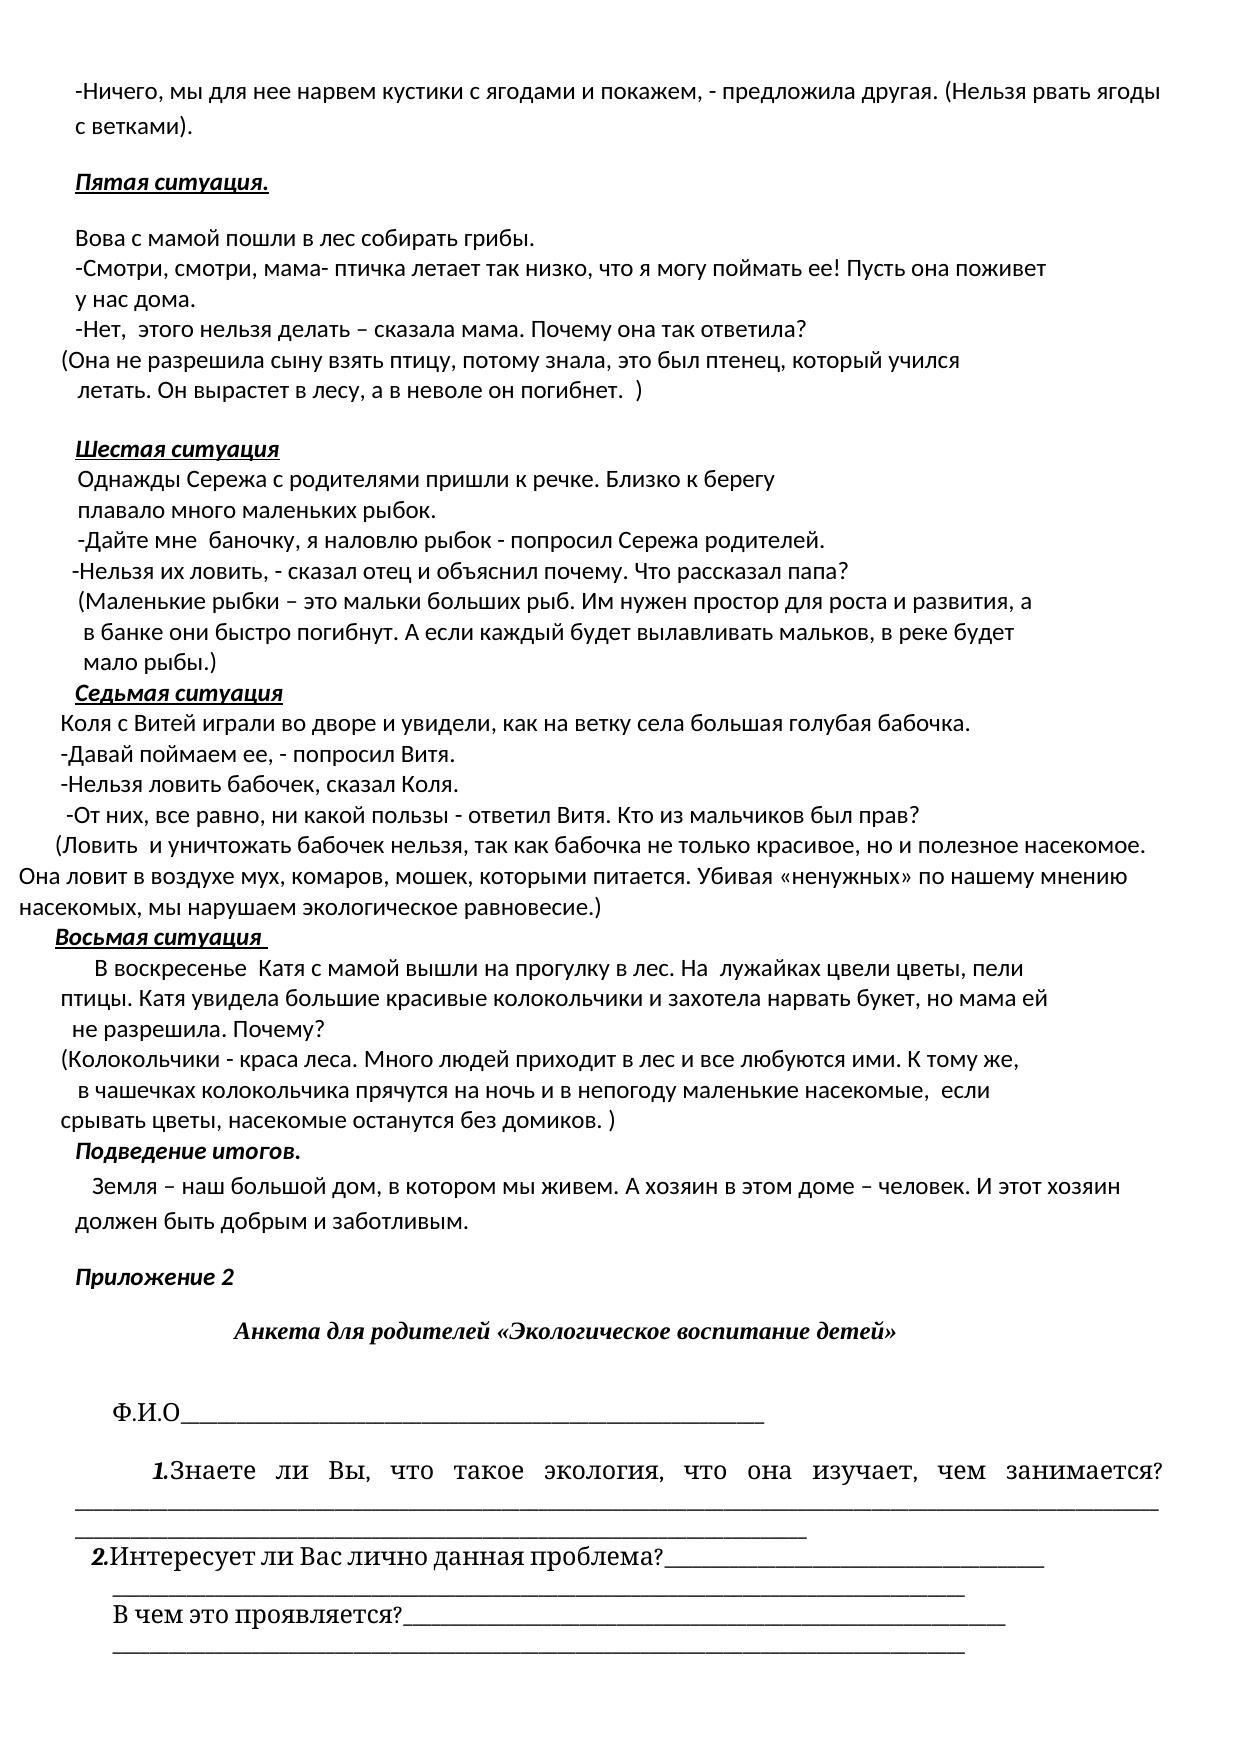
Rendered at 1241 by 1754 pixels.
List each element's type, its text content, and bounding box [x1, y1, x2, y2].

text -Давай поймаем ее, - попросил Витя. [0, 738, 1165, 768]
text -Смотри, смотри, мама- птичка летает так низко, что я могу поймать ее! Пусть она поживет [19, 252, 1165, 283]
text мало рыбы.) [0, 646, 1165, 677]
text Коля с Витей играли во дворе и увидели, как на ветку села большая голубая бабочка. [0, 707, 1165, 738]
text -От них, все равно, ни какой пользы - ответил Витя. Кто из мальчиков был прав? [0, 799, 1165, 829]
text у нас дома. [19, 283, 1165, 313]
text -Нельзя ловить бабочек, сказал Коля. [0, 768, 1165, 799]
text не разрешила. Почему? [0, 1013, 1165, 1043]
text (Ловить и уничтожать бабочек нельзя, так как бабочка не только красивое, но и полезное насекомое. Она ловит в воздухе мух, комаров, мошек, которыми питается. Убивая «ненужных» по нашему мнению насекомых, мы нарушаем экологическое равновесие.) [0, 829, 1165, 921]
text (Она не разрешила сыну взять птицу, потому знала, это был птенец, который учился [0, 344, 1165, 374]
text в чашечках колокольчика прячутся на ночь и в непогоду маленькие насекомые, если [0, 1074, 1165, 1104]
text летать. Он вырастет в лесу, а в неволе он погибнет. ) [0, 374, 1165, 405]
text Однажды Сережа с родителями пришли к речке. Близко к берегу [0, 463, 1165, 494]
text Вова с мамой пошли в лес собирать грибы. [75, 222, 1165, 252]
text Пятая ситуация. [75, 166, 1165, 196]
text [75, 1572, 1165, 1601]
text Седьмая ситуация [75, 677, 1165, 707]
text Восьмая ситуация [0, 921, 1165, 952]
text (Колокольчики - краса леса. Много людей приходит в лес и все любуются ими. К тому же, [0, 1043, 1165, 1074]
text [75, 75, 1165, 141]
text В чем это проявляется?_________________________________________________________________ [75, 1601, 1165, 1629]
text в банке они быстро погибнут. А если каждый будет вылавливать мальков, в реке будет [0, 616, 1165, 646]
text (Маленькие рыбки – это мальки больших рыб. Им нужен простор для роста и развития, а [0, 585, 1165, 616]
text -Нет, этого нельзя делать – сказала мама. Почему она так ответила? [19, 313, 1165, 344]
text Ф.И.О_______________________________________________________________ [75, 1399, 1165, 1428]
text Анкета для родителей «Экологическое воспитание детей» [75, 1316, 1165, 1345]
text Подведение итогов. Земля – наш большой дом, в котором мы живем. А хозяин в этом доме – человек. И этот хозяин должен быть добрым и заботливым. [75, 1135, 1165, 1235]
text Шестая ситуация [75, 433, 1165, 463]
text -Дайте мне баночку, я наловлю рыбок - попросил Сережа родителей. [0, 524, 1165, 555]
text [75, 1629, 1165, 1658]
text В воскресенье Катя с мамой вышли на прогулку в лес. На лужайках цвели цветы, пели [0, 952, 1165, 982]
text Приложение 2 [75, 1261, 1165, 1291]
text -Нельзя их ловить, - сказал отец и объяснил почему. Что рассказал папа? [0, 555, 1165, 585]
text 1.Знаете ли Вы, что такое экология, что она изучает, чем занимается? ____________________________________________________________________________________________________________________________________________________________________________________________________ [75, 1457, 1165, 1543]
text срывать цветы, насекомые останутся без домиков. ) [0, 1104, 1165, 1135]
text птицы. Катя увидела большие красивые колокольчики и захотела нарвать букет, но мама ей [0, 982, 1165, 1013]
text 2.Интересует ли Вас лично данная проблема?_________________________________________ [75, 1543, 1165, 1572]
text плавало много маленьких рыбок. [0, 494, 1165, 524]
